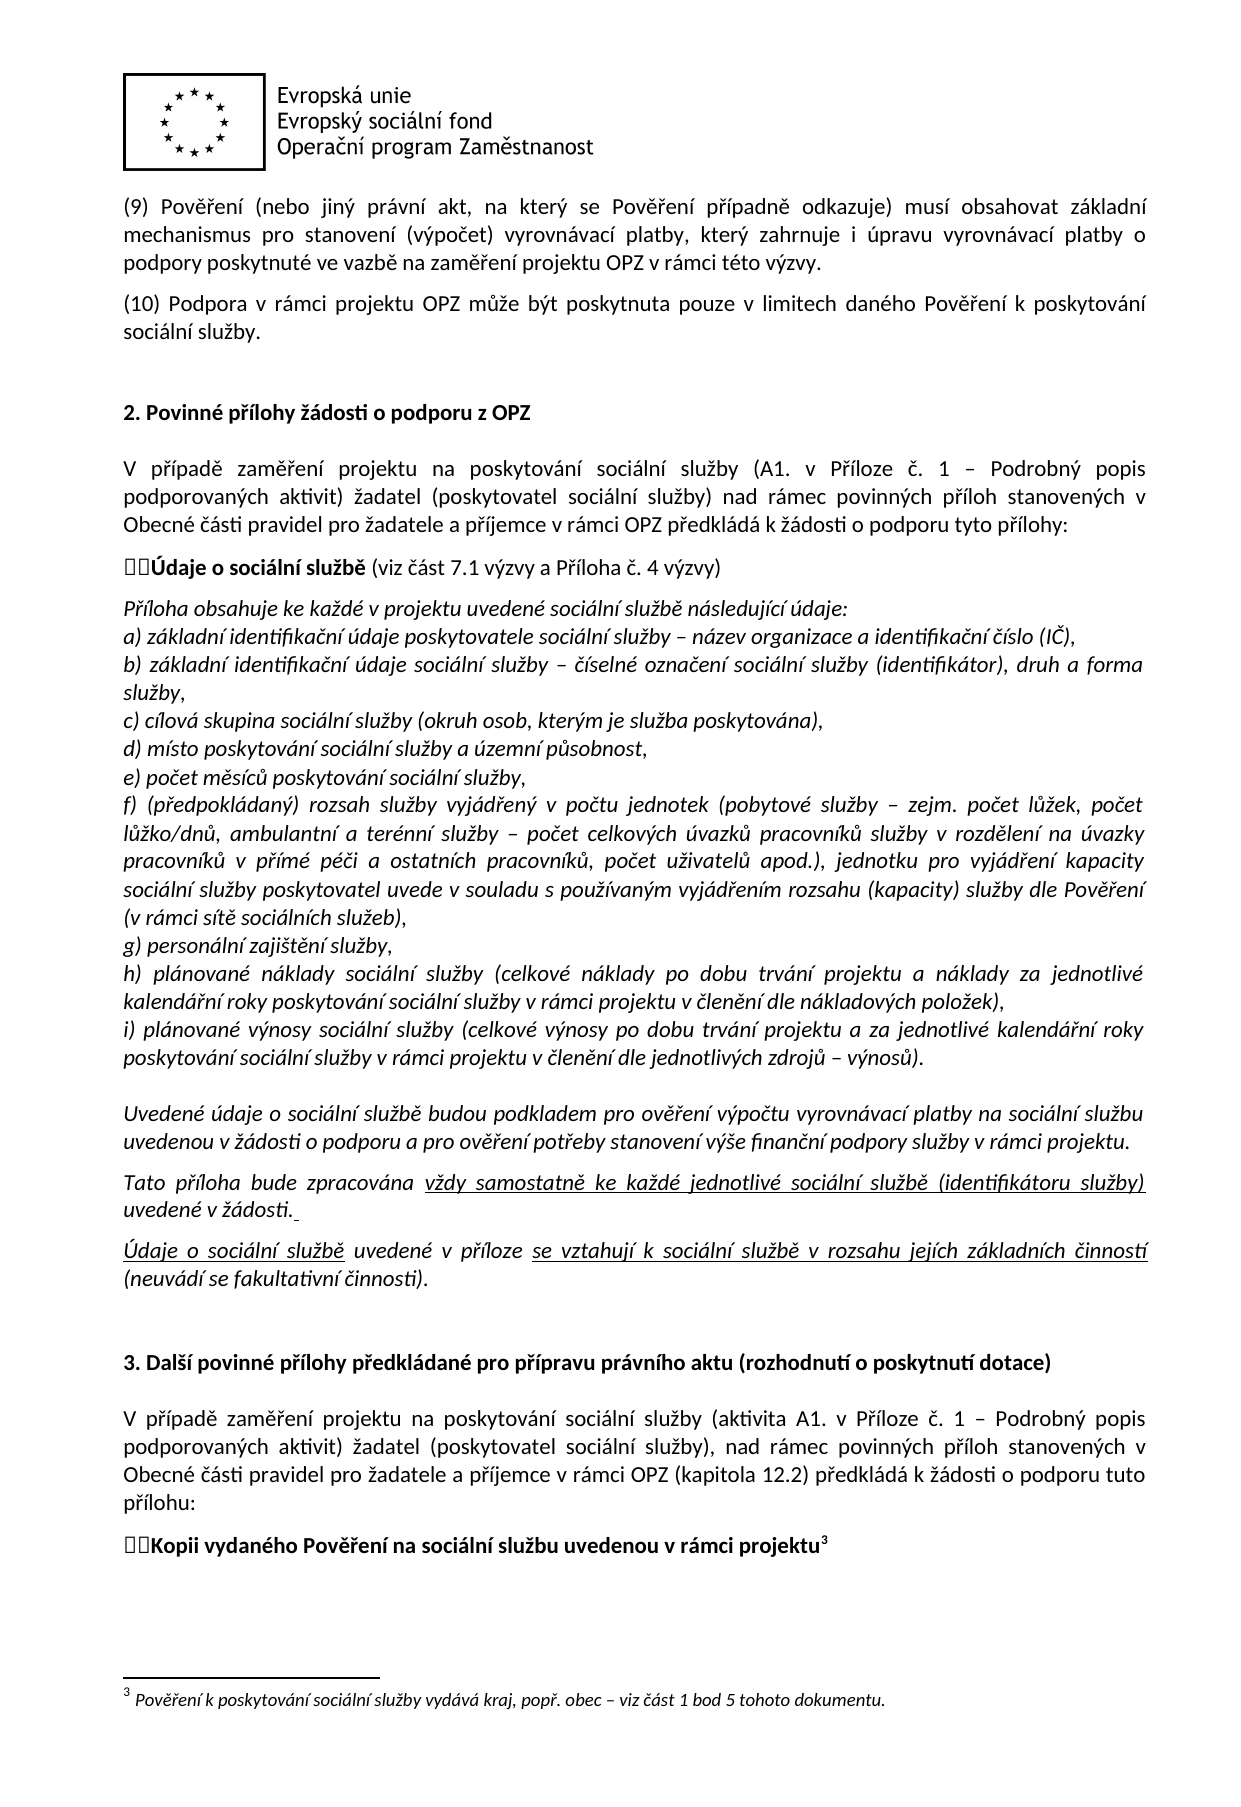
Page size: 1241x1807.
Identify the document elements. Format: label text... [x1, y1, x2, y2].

text 3. Další povinné přílohy předkládané pro přípravu právního aktu (rozhodnutí o poskytnutí dotace) [123, 1348, 1148, 1376]
text e) počet měsíců poskytování sociální služby, [123, 763, 1148, 791]
text a) základní identifikační údaje poskytovatele sociální služby – název organizace a identifikační číslo (IČ), [123, 622, 1148, 651]
text (10) Podpora v rámci projektu OPZ může být poskytnuta pouze v limitech daného Pověření k poskytování sociální služby. [123, 289, 1148, 345]
text Uvedené údaje o sociální službě budou podkladem pro ověření výpočtu vyrovnávací platby na sociální službu uvedenou v žádosti o podporu a pro ověření potřeby stanovení výše finanční podpory služby v rámci projektu. [123, 1099, 1148, 1155]
text V případě zaměření projektu na poskytování sociální služby (aktivita A1. v Příloze č. 1 – Podrobný popis podporovaných aktivit) žadatel (poskytovatel sociální služby), nad rámec povinných příloh stanovených v Obecné části pravidel pro žadatele a příjemce v rámci OPZ (kapitola 12.2) předkládá k žádosti o podporu tuto přílohu: [123, 1404, 1148, 1517]
text Údaje o sociální službě uvedené v příloze se vztahují k sociální službě v rozsahu jejích základních činností (neuvádí se fakultativní činnosti). [123, 1236, 1148, 1292]
text 2. Povinné přílohy žádosti o podporu z OPZ [123, 398, 1148, 426]
text g) personální zajištění služby, [123, 931, 1148, 959]
text V případě zaměření projektu na poskytování sociální služby (A1. v Příloze č. 1 – Podrobný popis podporovaných aktivit) žadatel (poskytovatel sociální služby) nad rámec povinných příloh stanovených v Obecné části pravidel pro žadatele a příjemce v rámci OPZ předkládá k žádosti o podporu tyto přílohy: [123, 454, 1148, 538]
text Údaje o sociální službě (viz část 7.1 výzvy a Příloha č. 4 výzvy) [123, 551, 1148, 582]
text Tato příloha bude zpracována vždy samostatně ke každé jednotlivé sociální službě (identifikátoru služby) uvedené v žádosti. [123, 1168, 1148, 1224]
text (9) Pověření (nebo jiný právní akt, na který se Pověření případně odkazuje) musí obsahovat základní mechanismus pro stanovení (výpočet) vyrovnávací platby, který zahrnuje i úpravu vyrovnávací platby o podpory poskytnuté ve vazbě na zaměření projektu OPZ v rámci této výzvy. [123, 192, 1148, 276]
picture [123, 73, 594, 171]
text Příloha obsahuje ke každé v projektu uvedené sociální službě následující údaje: [123, 594, 1148, 622]
text Kopii vydaného Pověření na sociální službu uvedenou v rámci projektu [123, 1529, 1148, 1561]
text d) místo poskytování sociální služby a územní působnost, [123, 734, 1148, 763]
text i) plánované výnosy sociální služby (celkové výnosy po dobu trvání projektu a za jednotlivé kalendářní roky poskytování sociální služby v rámci projektu v členění dle jednotlivých zdrojů – výnosů). [123, 1015, 1148, 1071]
text c) cílová skupina sociální služby (okruh osob, kterým je služba poskytována), [123, 707, 1148, 734]
text h) plánované náklady sociální služby (celkové náklady po dobu trvání projektu a náklady za jednotlivé kalendářní roky poskytování sociální služby v rámci projektu v členění dle nákladových položek), [123, 959, 1148, 1015]
text f) (předpokládaný) rozsah služby vyjádřený v počtu jednotek (pobytové služby – zejm. počet lůžek, počet lůžko/dnů, ambulantní a terénní služby – počet celkových úvazků pracovníků služby v rozdělení na úvazky pracovníků v přímé péči a ostatních pracovníků, počet uživatelů apod.), jednotku pro vyjádření kapacity sociální služby poskytovatel uvede v souladu s používaným vyjádřením rozsahu (kapacity) služby dle Pověření (v rámci sítě sociálních služeb), [123, 791, 1148, 931]
text b) základní identifikační údaje sociální služby – číselné označení sociální služby (identifikátor), druh a forma služby, [123, 651, 1148, 707]
